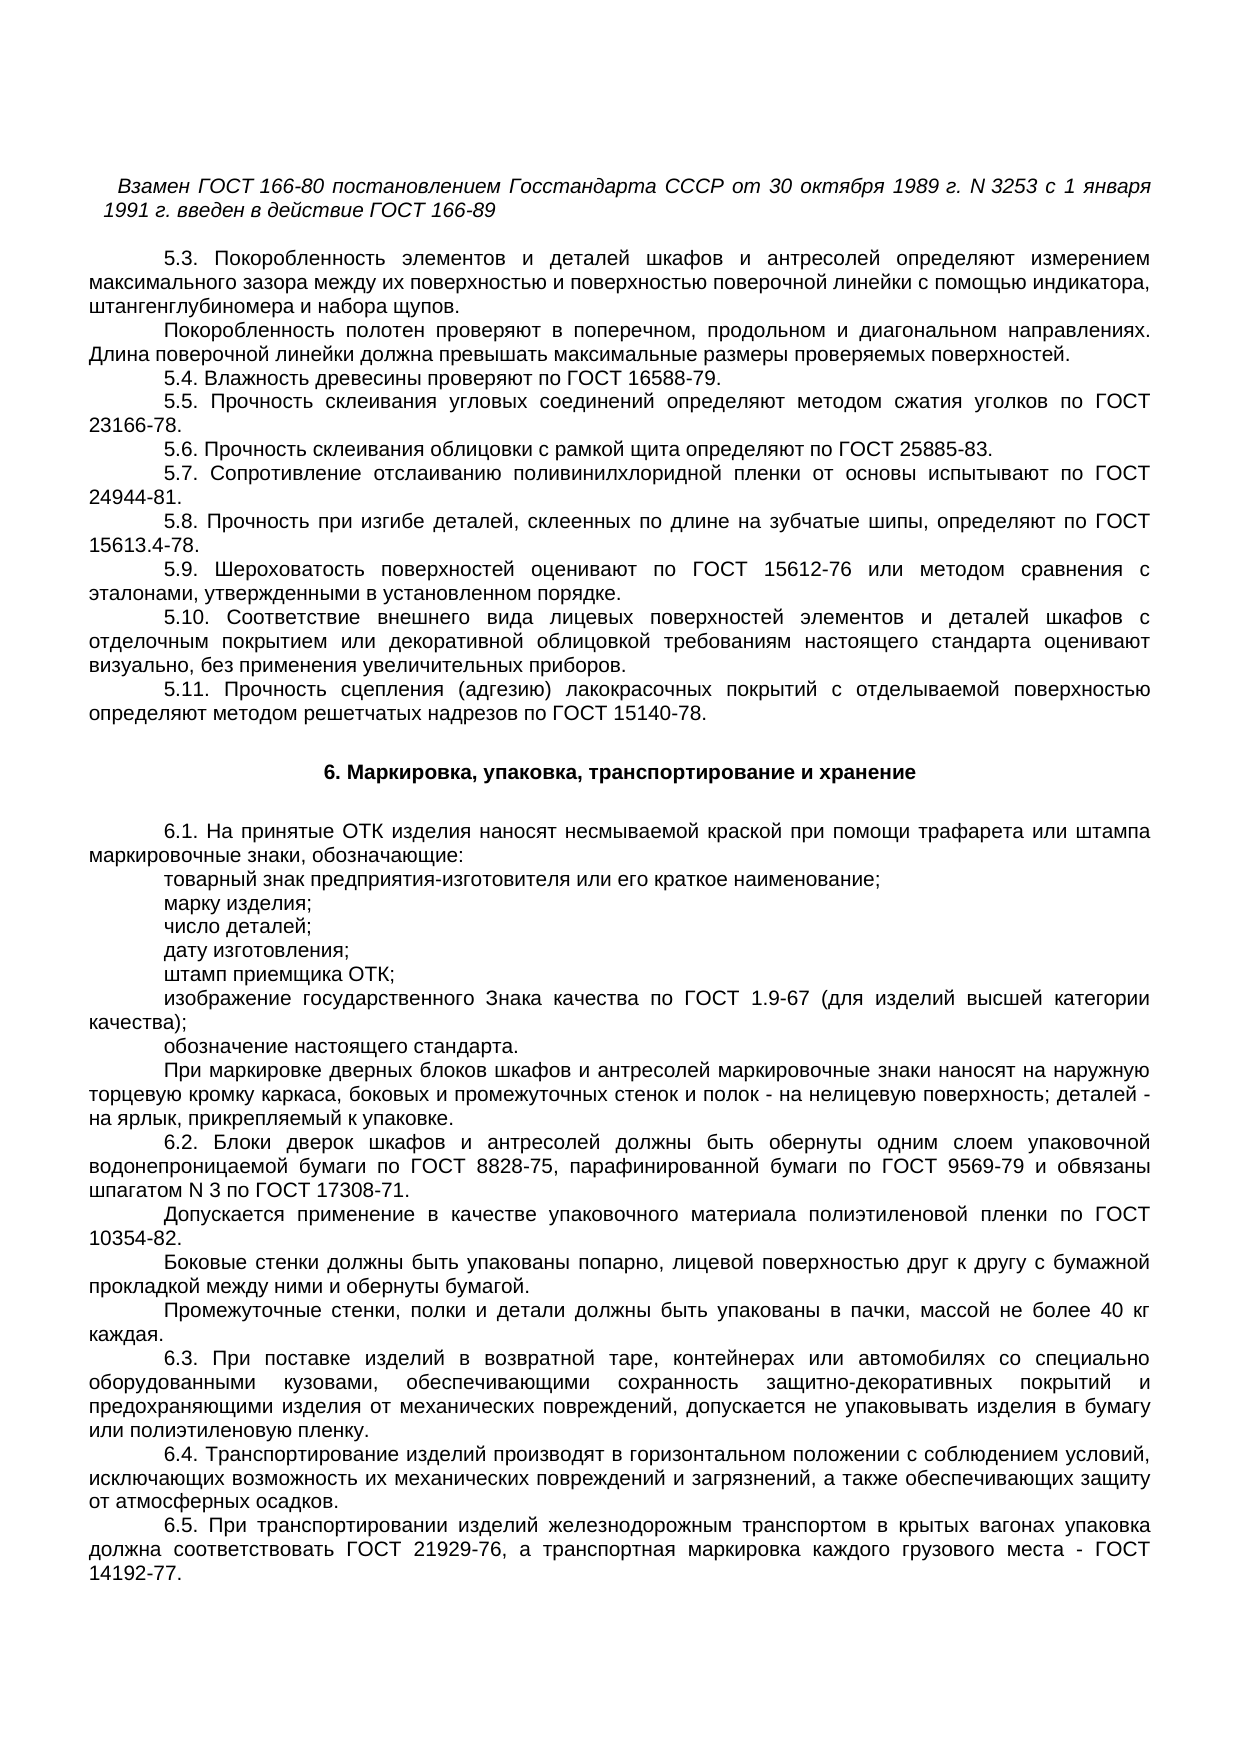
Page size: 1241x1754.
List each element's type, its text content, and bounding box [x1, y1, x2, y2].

list 6. Маркировка, упаковка, транспортирование и хранение [88, 759, 1152, 783]
text 5.6. Прочность склеивания облицовки с рамкой щита определяют по ГОСТ 25885-83. [88, 437, 1152, 461]
text 6.5. При транспортировании изделий железнодорожным транспортом в крытых вагонах упаковка должна соответствовать ГОСТ 21929-76, а транспортная маркировка каждого грузового места - ГОСТ 14192-77. [88, 1513, 1152, 1585]
text 5.8. Прочность при изгибе деталей, склеенных по длине на зубчатые шипы, определяют по ГОСТ 15613.4-78. [88, 509, 1152, 557]
text 6.3. При поставке изделий в возвратной таре, контейнерах или автомобилях со специально оборудованными кузовами, обеспечивающими сохранность защитно-декоративных покрытий и предохраняющими изделия от механических повреждений, допускается не упаковывать изделия в бумагу или полиэтиленовую пленку. [88, 1346, 1152, 1441]
text марку изделия; [88, 890, 1152, 914]
text 5.9. Шероховатость поверхностей оценивают по ГОСТ 15612-76 или методом сравнения с эталонами, утвержденными в установленном порядке. [88, 557, 1152, 605]
text Допускается применение в качестве упаковочного материала полиэтиленовой пленки по ГОСТ 10354-82. [88, 1202, 1152, 1250]
text Покоробленность полотен проверяют в поперечном, продольном и диагональном направлениях. Длина поверочной линейки должна превышать максимальные размеры проверяемых поверхностей. [88, 317, 1152, 365]
text Промежуточные стенки, полки и детали должны быть упакованы в пачки, массой не более 40 кг каждая. [88, 1298, 1152, 1346]
text 6.4. Транспортирование изделий производят в горизонтальном положении с соблюдением условий, исключающих возможность их механических повреждений и загрязнений, а также обеспечивающих защиту от атмосферных осадков. [88, 1441, 1152, 1513]
text изображение государственного Знака качества по ГОСТ 1.9-67 (для изделий высшей категории качества); [88, 986, 1152, 1034]
text 5.11. Прочность сцепления (адгезию) лакокрасочных покрытий с отделываемой поверхностью определяют методом решетчатых надрезов по ГОСТ 15140-78. [88, 677, 1152, 725]
text дату изготовления; [88, 938, 1152, 962]
text 5.3. Покоробленность элементов и деталей шкафов и антресолей определяют измерением максимального зазора между их поверхностью и поверхностью поверочной линейки с помощью индикатора, штангенглубиномера и набора щупов. [88, 246, 1152, 317]
text 5.10. Соответствие внешнего вида лицевых поверхностей элементов и деталей шкафов с отделочным покрытием или декоративной облицовкой требованиям настоящего стандарта оценивают визуально, без применения увеличительных приборов. [88, 605, 1152, 677]
text 5.4. Влажность древесины проверяют по ГОСТ 16588-79. [88, 365, 1152, 389]
text штамп приемщика ОТК; [88, 962, 1152, 986]
text товарный знак предприятия-изготовителя или его краткое наименование; [88, 866, 1152, 890]
text число деталей; [88, 914, 1152, 938]
text При маркировке дверных блоков шкафов и антресолей маркировочные знаки наносят на наружную торцевую кромку каркаса, боковых и промежуточных стенок и полок - на нелицевую поверхность; деталей - на ярлык, прикрепляемый к упаковке. [88, 1058, 1152, 1130]
text 6.1. На принятые ОТК изделия наносят несмываемой краской при помощи трафарета или штампа маркировочные знаки, обозначающие: [88, 818, 1152, 866]
text 6.2. Блоки дверок шкафов и антресолей должны быть обернуты одним слоем упаковочной водонепроницаемой бумаги по ГОСТ 8828-75, парафинированной бумаги по ГОСТ 9569-79 и обвязаны шпагатом N 3 по ГОСТ 17308-71. [88, 1130, 1152, 1202]
text обозначение настоящего стандарта. [88, 1034, 1152, 1058]
text Боковые стенки должны быть упакованы попарно, лицевой поверхностью друг к другу с бумажной прокладкой между ними и обернуты бумагой. [88, 1250, 1152, 1298]
text 5.7. Сопротивление отслаиванию поливинилхлоридной пленки от основы испытывают по ГОСТ 24944-81. [88, 461, 1152, 509]
text 5.5. Прочность склеивания угловых соединений определяют методом сжатия уголков по ГОСТ 23166-78. [88, 389, 1152, 437]
text Взамен ГОСТ 166-80 постановлением Госстандарта СССР от 30 октября 1989 г. N 3253 с 1 января 1991 г. введен в действие ГОСТ 166-89 [103, 174, 1152, 222]
